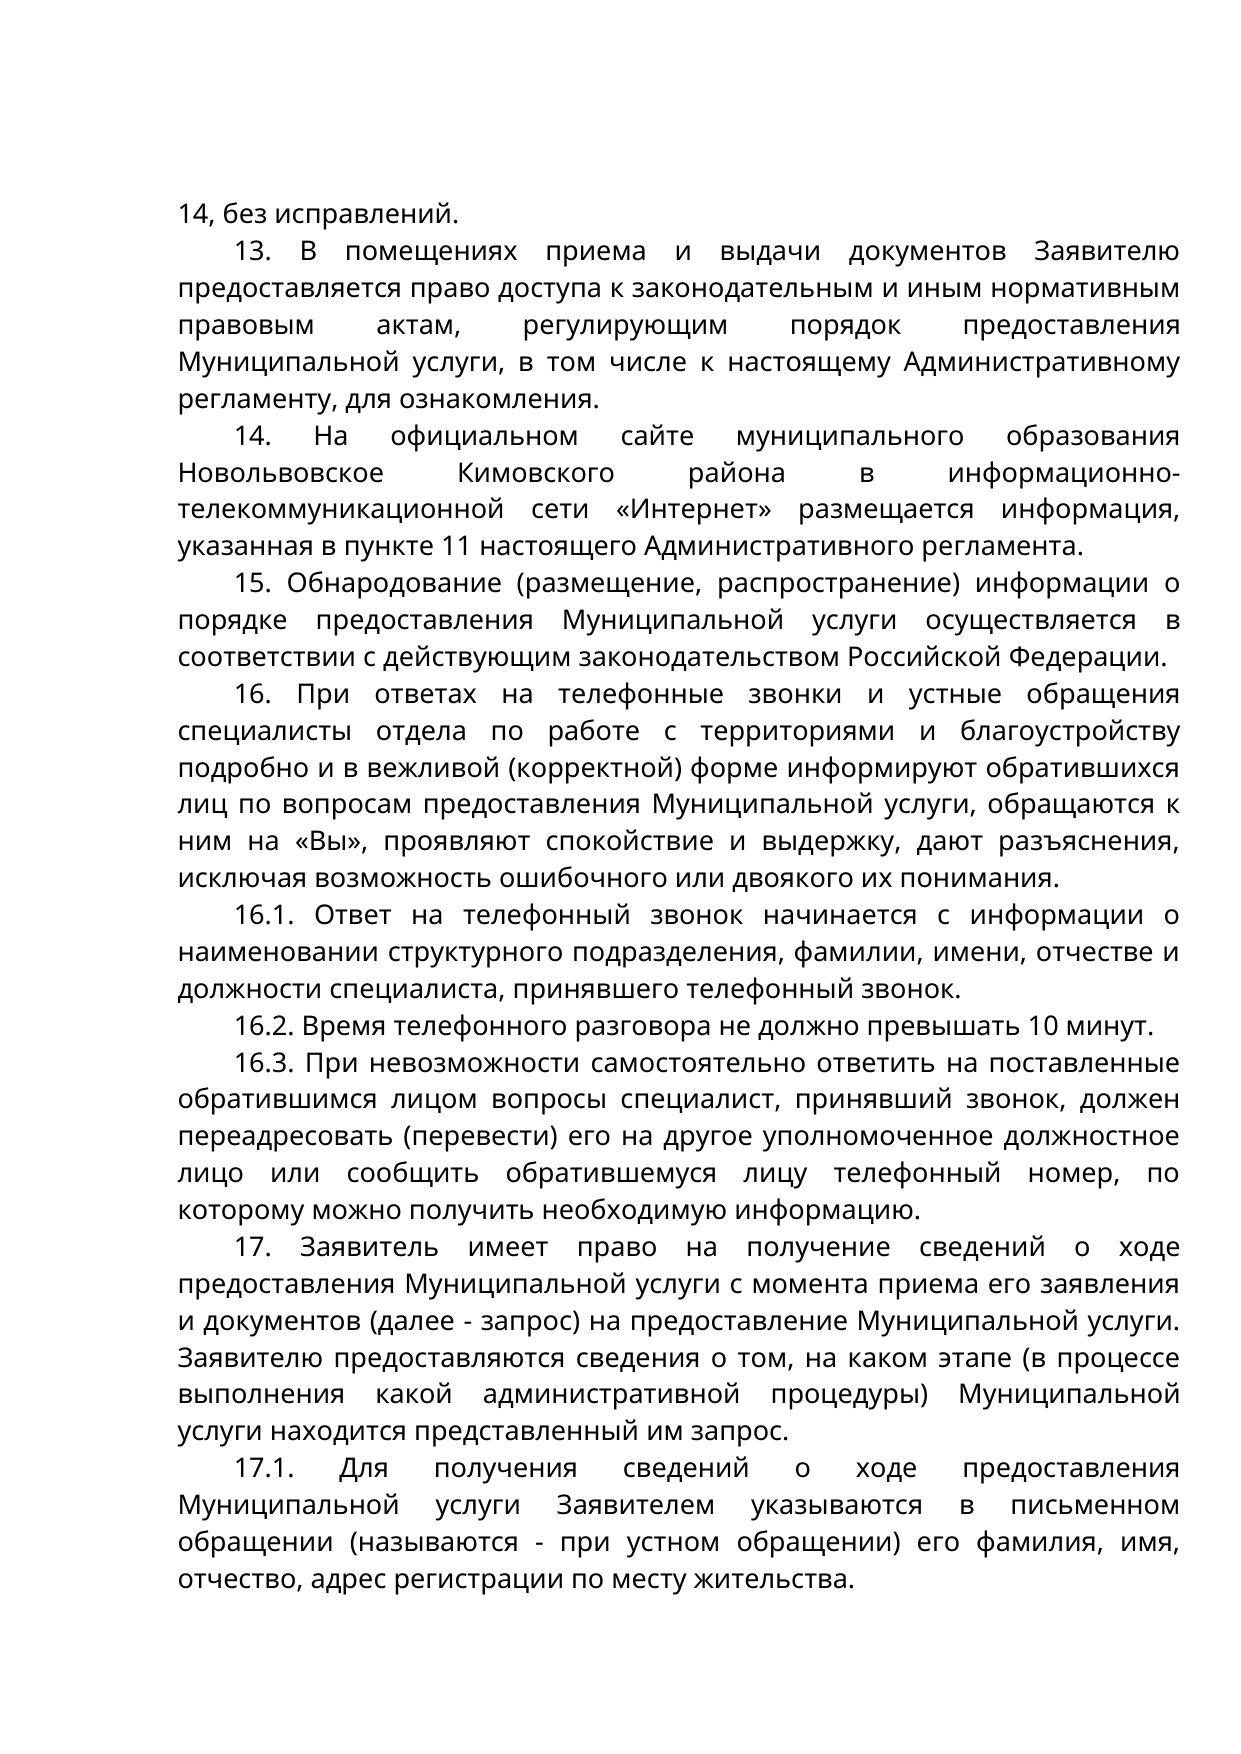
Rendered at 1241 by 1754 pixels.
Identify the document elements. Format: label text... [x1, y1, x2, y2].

text 16. При ответах на телефонные звонки и устные обращения специалисты отдела по работе с территориями и благоустройству подробно и в вежливой (корректной) форме информируют обратившихся лиц по вопросам предоставления Муниципальной услуги, обращаются к ним на «Вы», проявляют спокойствие и выдержку, дают разъяснения, исключая возможность ошибочного или двоякого их понимания. [177, 674, 1181, 896]
text 16.2. Время телефонного разговора не должно превышать 10 минут. [177, 1006, 1181, 1043]
text 15. Обнародование (размещение, распространение) информации о порядке предоставления Муниципальной услуги осуществляется в соответствии с действующим законодательством Российской Федерации. [177, 564, 1181, 674]
text 17. Заявитель имеет право на получение сведений о ходе предоставления Муниципальной услуги с момента приема его заявления и документов (далее - запрос) на предоставление Муниципальной услуги. Заявителю предоставляются сведения о том, на каком этапе (в процессе выполнения какой административной процедуры) Муниципальной услуги находится представленный им запрос. [177, 1227, 1181, 1449]
text 14. На официальном сайте муниципального образования Новольвовское Кимовского района в информационно-телекоммуникационной сети «Интернет» размещается информация, указанная в пункте 11 настоящего Административного регламента. [177, 416, 1181, 564]
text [177, 195, 1181, 232]
text 13. В помещениях приема и выдачи документов Заявителю предоставляется право доступа к законодательным и иным нормативным правовым актам, регулирующим порядок предоставления Муниципальной услуги, в том числе к настоящему Административному регламенту, для ознакомления. [177, 232, 1181, 416]
text 17.1. Для получения сведений о ходе предоставления Муниципальной услуги Заявителем указываются в письменном обращении (называются - при устном обращении) его фамилия, имя, отчество, адрес регистрации по месту жительства. [177, 1449, 1181, 1596]
text 16.3. При невозможности самостоятельно ответить на поставленные обратившимся лицом вопросы специалист, принявший звонок, должен переадресовать (перевести) его на другое уполномоченное должностное лицо или сообщить обратившемуся лицу телефонный номер, по которому можно получить необходимую информацию. [177, 1043, 1181, 1227]
text 16.1. Ответ на телефонный звонок начинается с информации о наименовании структурного подразделения, фамилии, имени, отчестве и должности специалиста, принявшего телефонный звонок. [177, 896, 1181, 1006]
